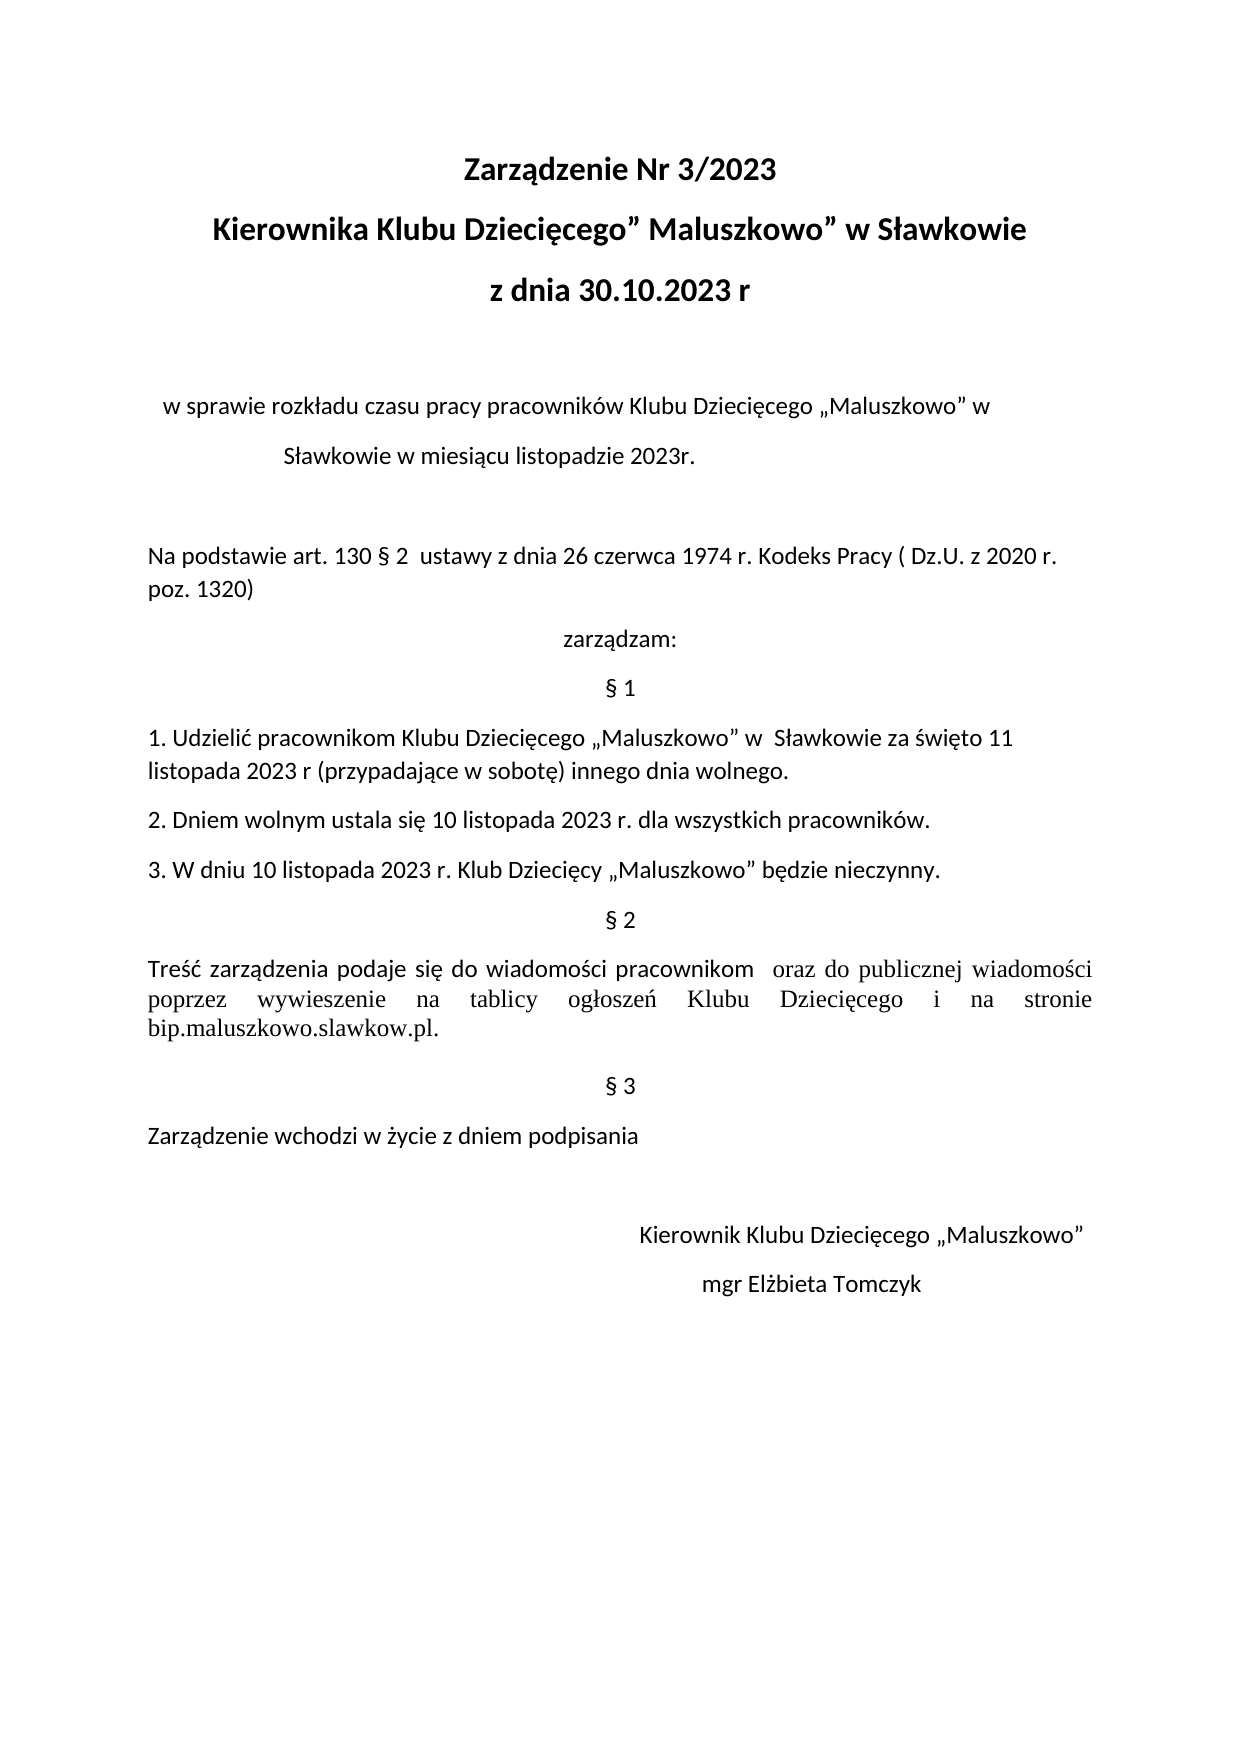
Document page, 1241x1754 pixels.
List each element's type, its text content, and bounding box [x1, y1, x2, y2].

text § 2 [148, 904, 1093, 934]
text z dnia 30.10.2023 r [148, 269, 1093, 309]
text Na podstawie art. 130 § 2 ustawy z dnia 26 czerwca 1974 r. Kodeks Pracy ( Dz.U. z 2020 r. poz. 1320) [148, 541, 1093, 604]
text Zarządzenie Nr 3/2023 [148, 148, 1093, 188]
text Kierownika Klubu Dziecięcego” Maluszkowo” w Sławkowie [148, 208, 1093, 249]
text mgr Elżbieta Tomczyk [148, 1268, 1093, 1299]
text § 3 [148, 1070, 1093, 1101]
text Treść zarządzenia podaje się do wiadomości pracownikom oraz do publicznej wiadomości poprzez wywieszenie na tablicy ogłoszeń Klubu Dziecięcego i na stronie bip.maluszkowo.slawkow.pl. [148, 953, 1093, 1041]
text 3. W dniu 10 listopada 2023 r. Klub Dziecięcy „Maluszkowo” będzie nieczynny. [148, 854, 1093, 885]
text Sławkowie w miesiącu listopadzie 2023r. [148, 441, 1093, 471]
text § 1 [148, 673, 1093, 703]
text zarządzam: [148, 623, 1093, 653]
text 1. Udzielić pracownikom Klubu Dziecięcego „Maluszkowo” w Sławkowie za święto 11 listopada 2023 r (przypadające w sobotę) innego dnia wolnego. [148, 722, 1093, 786]
text 2. Dniem wolnym ustala się 10 listopada 2023 r. dla wszystkich pracowników. [148, 805, 1093, 835]
text Kierownik Klubu Dziecięcego „Maluszkowo” [148, 1219, 1093, 1249]
text Zarządzenie wchodzi w życie z dniem podpisania [148, 1120, 1093, 1150]
text w sprawie rozkładu czasu pracy pracowników Klubu Dziecięcego „Maluszkowo” w [148, 390, 1093, 421]
